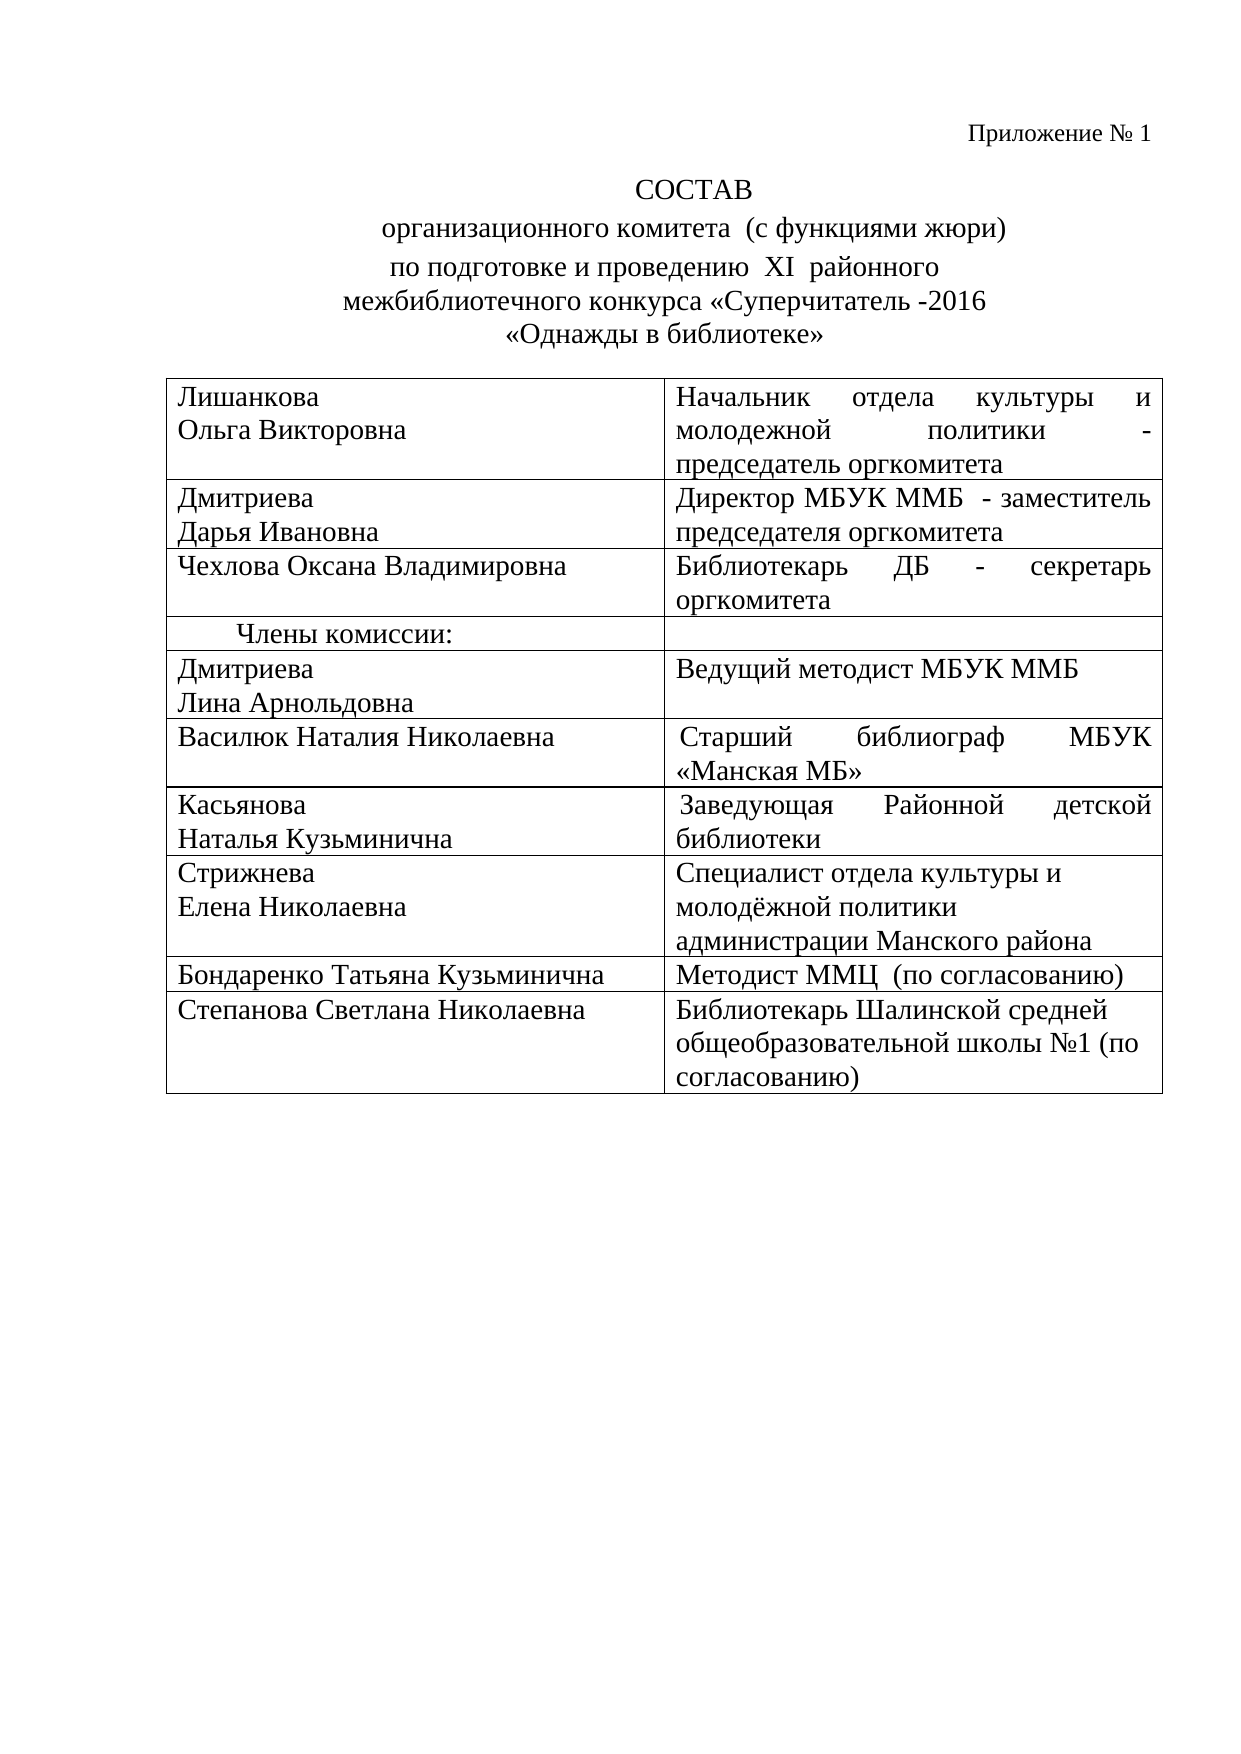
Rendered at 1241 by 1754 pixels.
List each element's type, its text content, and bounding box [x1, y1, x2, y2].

table_cell Василюк Наталия Николаевна [167, 719, 664, 786]
table_header Лишанкова Ольга Викторовна [167, 379, 664, 479]
table_cell Библиотекарь ДБ - секретарь оргкомитета [665, 549, 1162, 616]
table_cell Касьянова Наталья Кузьминична [167, 788, 664, 854]
table_cell [665, 617, 1162, 650]
table_cell Дмитриева Дарья Ивановна [167, 480, 664, 547]
text Приложение № 1 [177, 118, 1152, 147]
table_cell Бондаренко Татьяна Кузьминична [167, 957, 664, 991]
table_cell Дмитриева Лина Арнольдовна [167, 651, 664, 718]
text по подготовке и проведению ХI районного [177, 249, 1152, 283]
table_cell Ведущий методист МБУК ММБ [665, 651, 1162, 718]
table_cell Степанова Светлана Николаевна [167, 992, 664, 1092]
table_cell Стрижнева Елена Николаевна [167, 856, 664, 956]
text СОСТАВ [177, 172, 1152, 206]
text «Однажды в библиотеке» [177, 316, 1152, 350]
table_cell Методист ММЦ (по согласованию) [665, 957, 1162, 991]
table_cell Библиотекарь Шалинской средней общеобразовательной школы №1 (по согласованию) [665, 992, 1162, 1092]
table_header Начальник отдела культуры и молодежной политики - председатель оргкомитета [665, 379, 1162, 479]
table_cell Заведующая Районной детской библиотеки [665, 788, 1162, 854]
text межбиблиотечного конкурса «Суперчитатель -2016 [177, 283, 1152, 316]
table_cell Старший библиограф МБУК «Манская МБ» [665, 719, 1162, 786]
table_cell Чехлова Оксана Владимировна [167, 549, 664, 616]
text организационного комитета (с функциями жюри) [177, 211, 1152, 244]
table_cell Директор МБУК ММБ - заместитель председателя оргкомитета [665, 480, 1162, 547]
table_cell Специалист отдела культуры и молодёжной политики администрации Манского района [665, 856, 1162, 956]
table_cell Члены комиссии: [167, 617, 664, 650]
